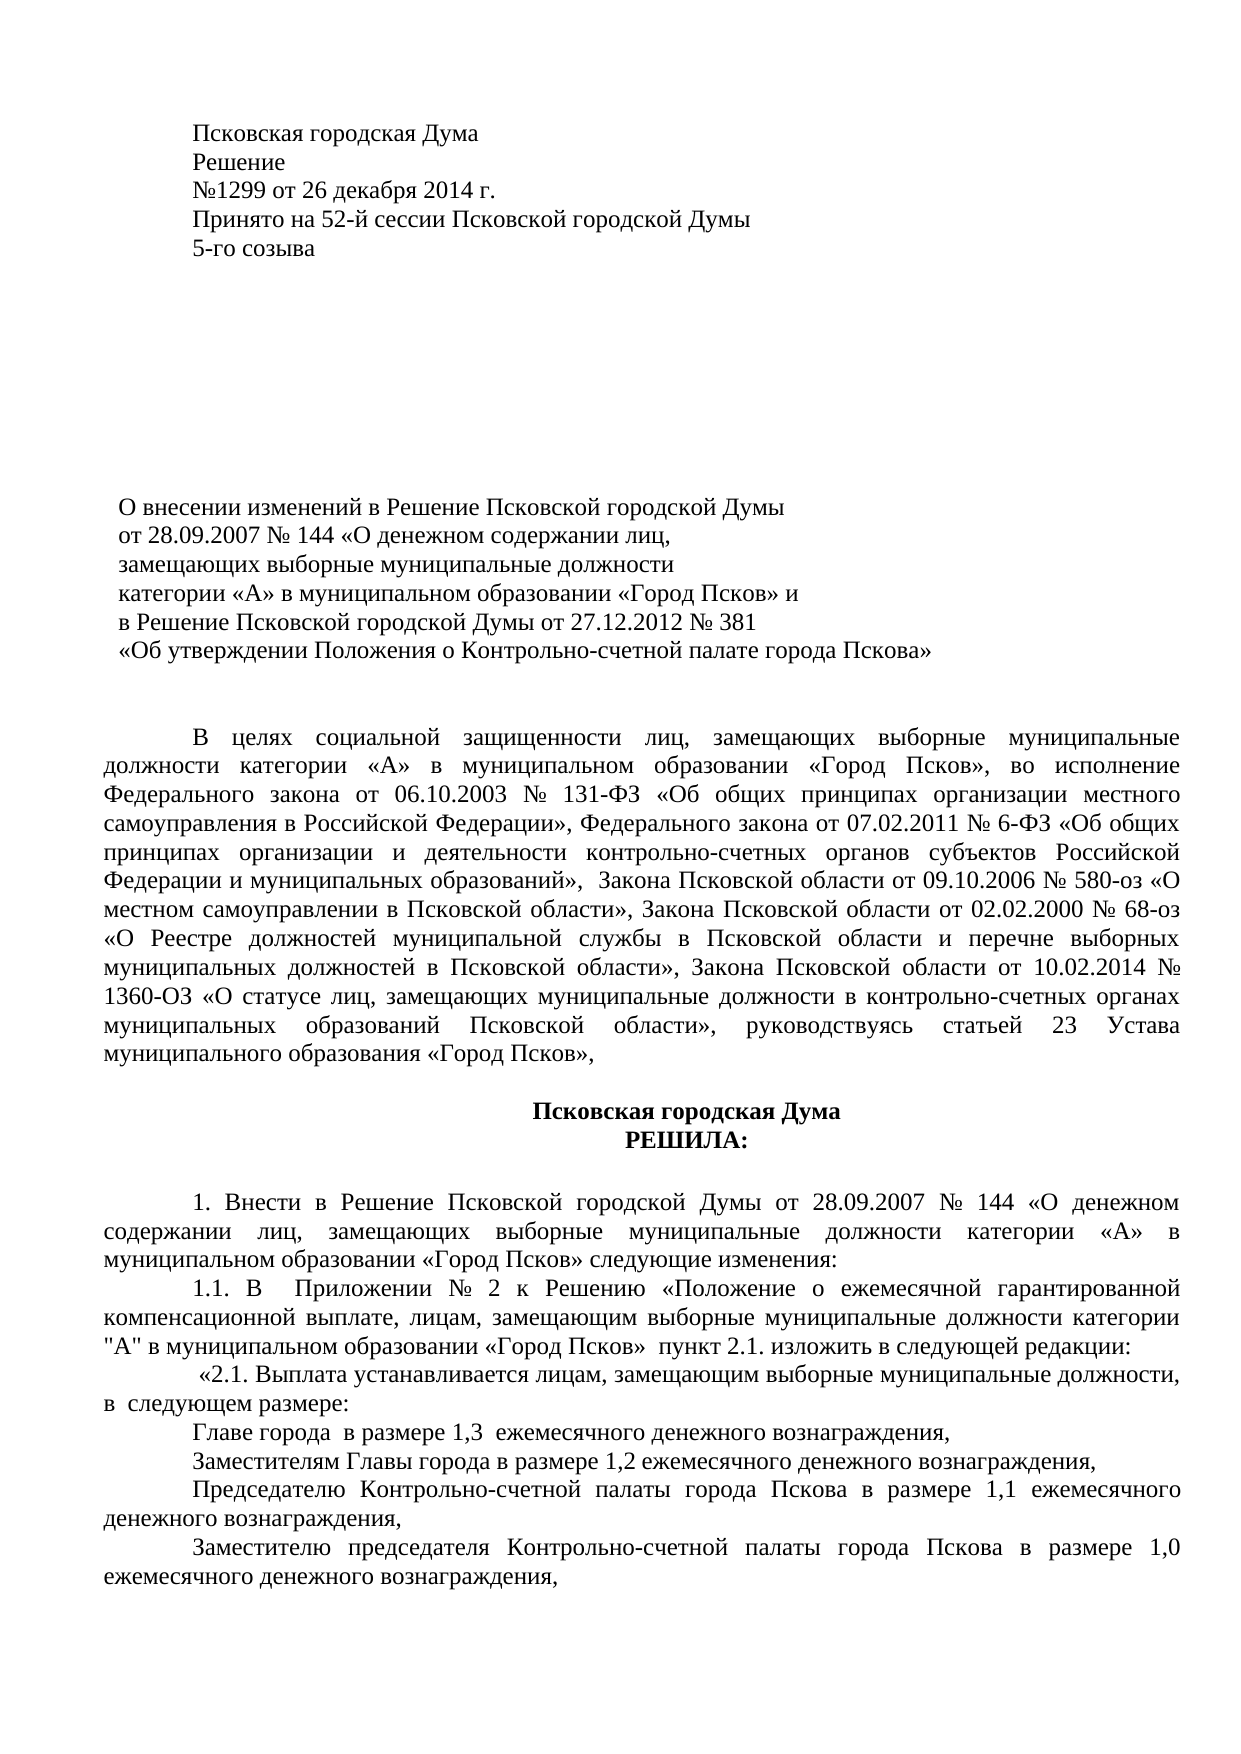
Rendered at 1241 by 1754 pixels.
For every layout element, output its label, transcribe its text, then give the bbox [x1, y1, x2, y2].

text замещающих выборные муниципальные должности [118, 549, 1181, 578]
text Решение [103, 147, 1181, 176]
text «Об утверждении Положения о Контрольно-счетной палате города Пскова» [118, 636, 1181, 664]
text в Решение Псковской городской Думы от 27.12.2012 № 381 [118, 607, 1181, 636]
text РЕШИЛА: [103, 1125, 1181, 1153]
text О внесении изменений в Решение Псковской городской Думы [118, 492, 1181, 521]
text Псковская городская Дума [103, 118, 1181, 147]
text от 28.09.2007 № 144 «О денежном содержании лиц, [118, 521, 1181, 549]
text В целях социальной защищенности лиц, замещающих выборные муниципальные должности категории «А» в муниципальном образовании «Город Псков», во исполнение Федерального закона от 06.10.2003 № 131-ФЗ «Об общих принципах организации местного самоуправления в Российской Федерации», Федерального закона от 07.02.2011 № 6-ФЗ «Об общих принципах организации и деятельности контрольно-счетных органов субъектов Российской Федерации и муниципальных образований», Закона Псковской области от 09.10.2006 № 580-оз «О местном самоуправлении в Псковской области», Закона Псковской области от 02.02.2000 № 68-оз «О Реестре должностей муниципальной службы в Псковской области и перечне выборных муниципальных должностей в Псковской области», Закона Псковской области от 10.02.2014 № 1360-ОЗ «О статусе лиц, замещающих муниципальные должности в контрольно-счетных органах муниципальных образований Псковской области», руководствуясь статьей 23 Устава муниципального образования «Город Псков», [103, 722, 1181, 1067]
text 5-го созыва [103, 233, 1181, 262]
text категории «А» в муниципальном образовании «Город Псков» и [118, 578, 1181, 607]
text Заместителям Главы города в размере 1,2 ежемесячного денежного вознаграждения, [103, 1446, 1181, 1474]
text Председателю Контрольно-счетной палаты города Пскова в размере 1,1 ежемесячного денежного вознаграждения, [103, 1474, 1181, 1532]
text Главе города в размере 1,3 ежемесячного денежного вознаграждения, [103, 1417, 1181, 1446]
text 1.1. В Приложении № 2 к Решению «Положение о ежемесячной гарантированной компенсационной выплате, лицам, замещающим выборные муниципальные должности категории "А" в муниципальном образовании «Город Псков» пункт 2.1. изложить в следующей редакции: [103, 1273, 1181, 1359]
text «2.1. Выплата устанавливается лицам, замещающим выборные муниципальные должности, в следующем размере: [103, 1359, 1181, 1417]
text №1299 от 26 декабря 2014 г. [103, 176, 1181, 204]
text Псковская городская Дума [103, 1096, 1181, 1125]
text 1. Внести в Решение Псковской городской Думы от 28.09.2007 № 144 «О денежном содержании лиц, замещающих выборные муниципальные должности категории «А» в муниципальном образовании «Город Псков» следующие изменения: [103, 1187, 1181, 1273]
text Заместителю председателя Контрольно-счетной палаты города Пскова в размере 1,0 ежемесячного денежного вознаграждения, [103, 1532, 1181, 1589]
text Принято на 52-й сессии Псковской городской Думы [103, 204, 1181, 233]
